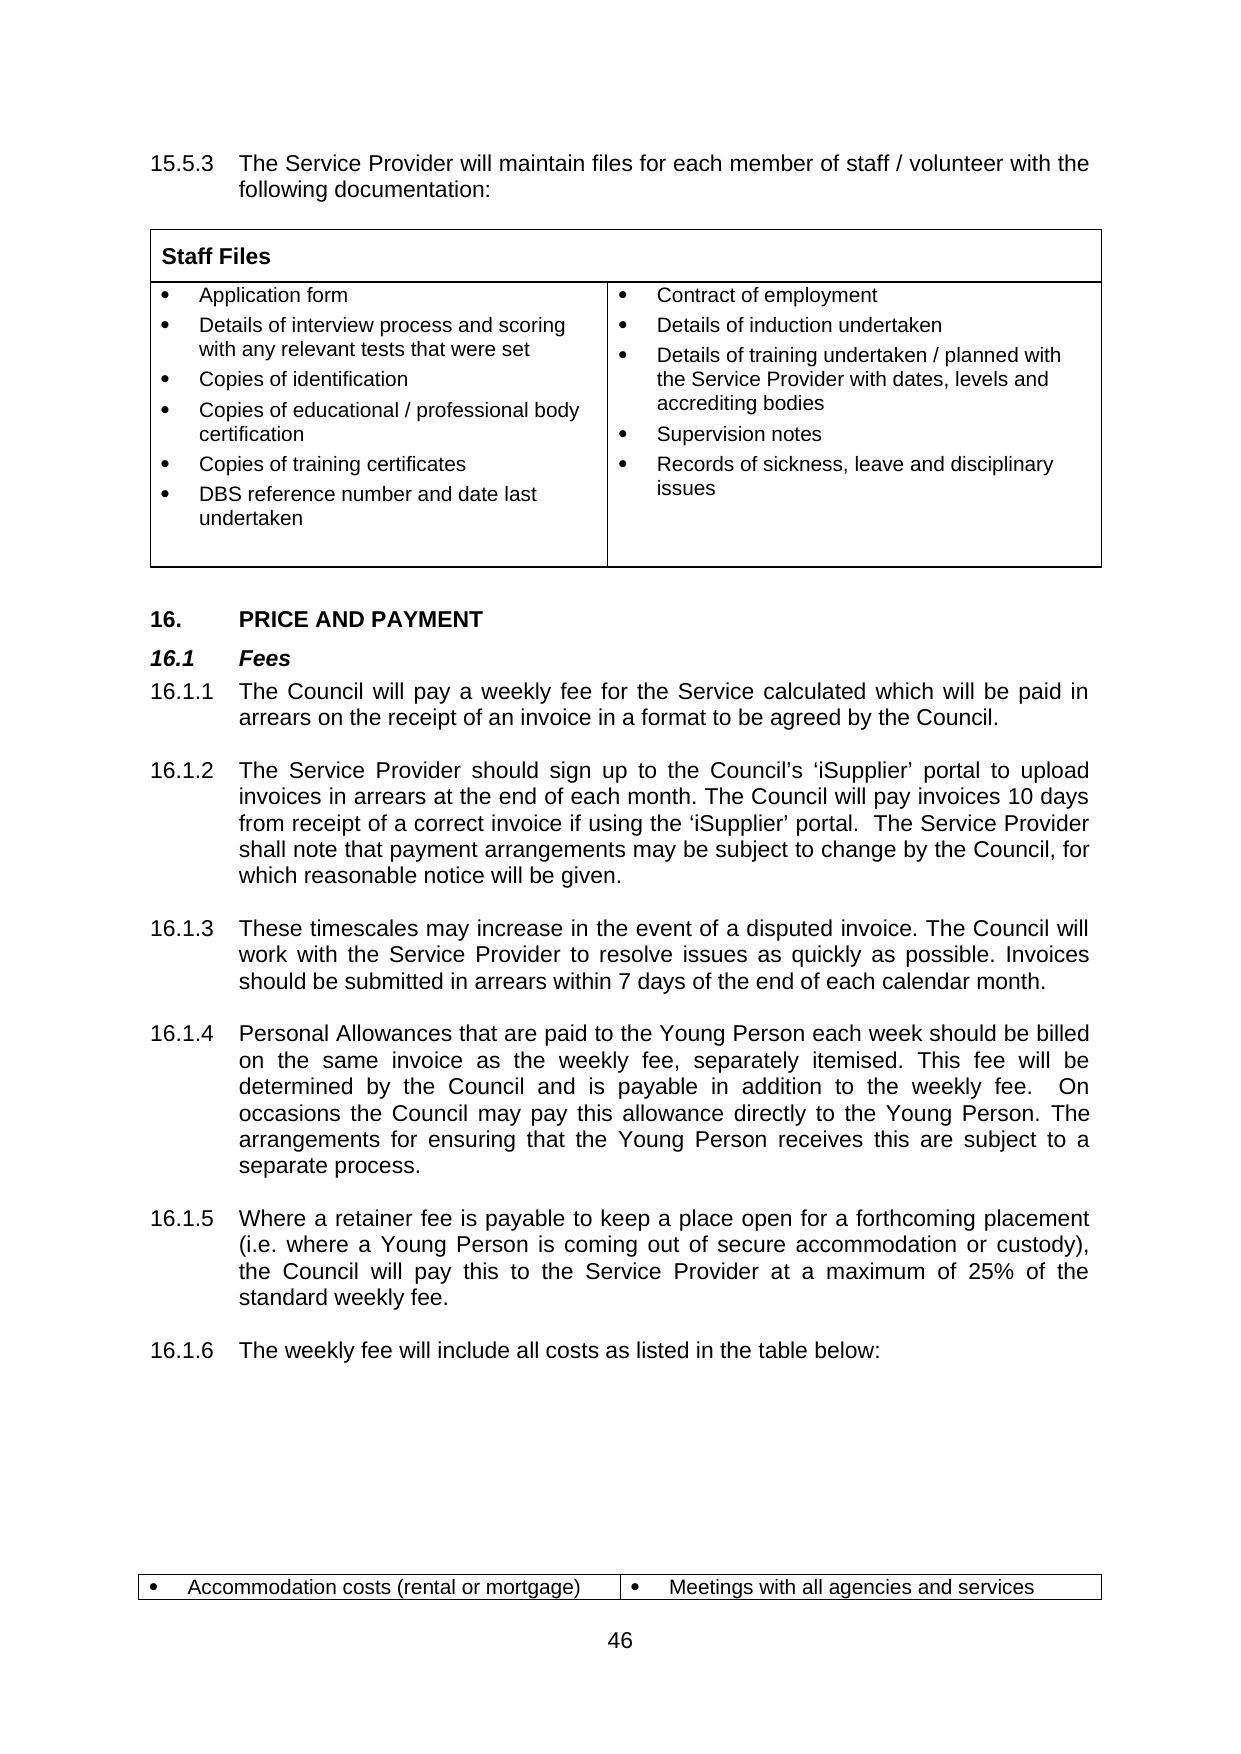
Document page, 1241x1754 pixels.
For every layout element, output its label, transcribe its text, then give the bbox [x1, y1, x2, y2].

table_header Staff Files [151, 230, 1101, 281]
table_cell Application form Details of interview process and scoring with any relevant tests that were set Copies of identification Copies of educational / professional body certification Copies of training certificates DBS reference number and date last undertaken [151, 283, 607, 566]
table_cell Contract of employment Details of induction undertaken Details of training undertaken / planned with the Service Provider with dates, levels and accrediting bodies Supervision notes Records of sickness, leave and disciplinary issues [608, 283, 1101, 566]
subtitle 16. PRICE AND PAYMENT [150, 606, 1090, 633]
text 16.1.6 The weekly fee will include all costs as listed in the table below: [150, 1337, 1090, 1363]
text 15.5.3 The Service Provider will maintain files for each member of staff / volunteer with the following documentation: [150, 150, 1090, 203]
text 16.1.5 Where a retainer fee is payable to keep a place open for a forthcoming placement (i.e. where a Young Person is coming out of secure accommodation or custody), the Council will pay this to the Service Provider at a maximum of 25% of the standard weekly fee. [150, 1205, 1090, 1310]
text 16.1.4 Personal Allowances that are paid to the Young Person each week should be billed on the same invoice as the weekly fee, separately itemised. This fee will be determined by the Council and is payable in addition to the weekly fee. On occasions the Council may pay this allowance directly to the Young Person. The arrangements for ensuring that the Young Person receives this are subject to a separate process. [150, 1020, 1090, 1178]
text 16.1.1 The Council will pay a weekly fee for the Service calculated which will be paid in arrears on the receipt of an invoice in a format to be agreed by the Council. [150, 678, 1090, 731]
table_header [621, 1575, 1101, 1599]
subtitle 16.1 Fees [150, 645, 1090, 672]
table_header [139, 1575, 620, 1599]
text 16.1.3 These timescales may increase in the event of a disputed invoice. The Council will work with the Service Provider to resolve issues as quickly as possible. Invoices should be submitted in arrears within 7 days of the end of each calendar month. [150, 915, 1090, 994]
text 16.1.2 The Service Provider should sign up to the Council’s ‘iSupplier’ portal to upload invoices in arrears at the end of each month. The Council will pay invoices 10 days from receipt of a correct invoice if using the ‘iSupplier’ portal. The Service Provider shall note that payment arrangements may be subject to change by the Council, for which reasonable notice will be given. [150, 757, 1090, 889]
